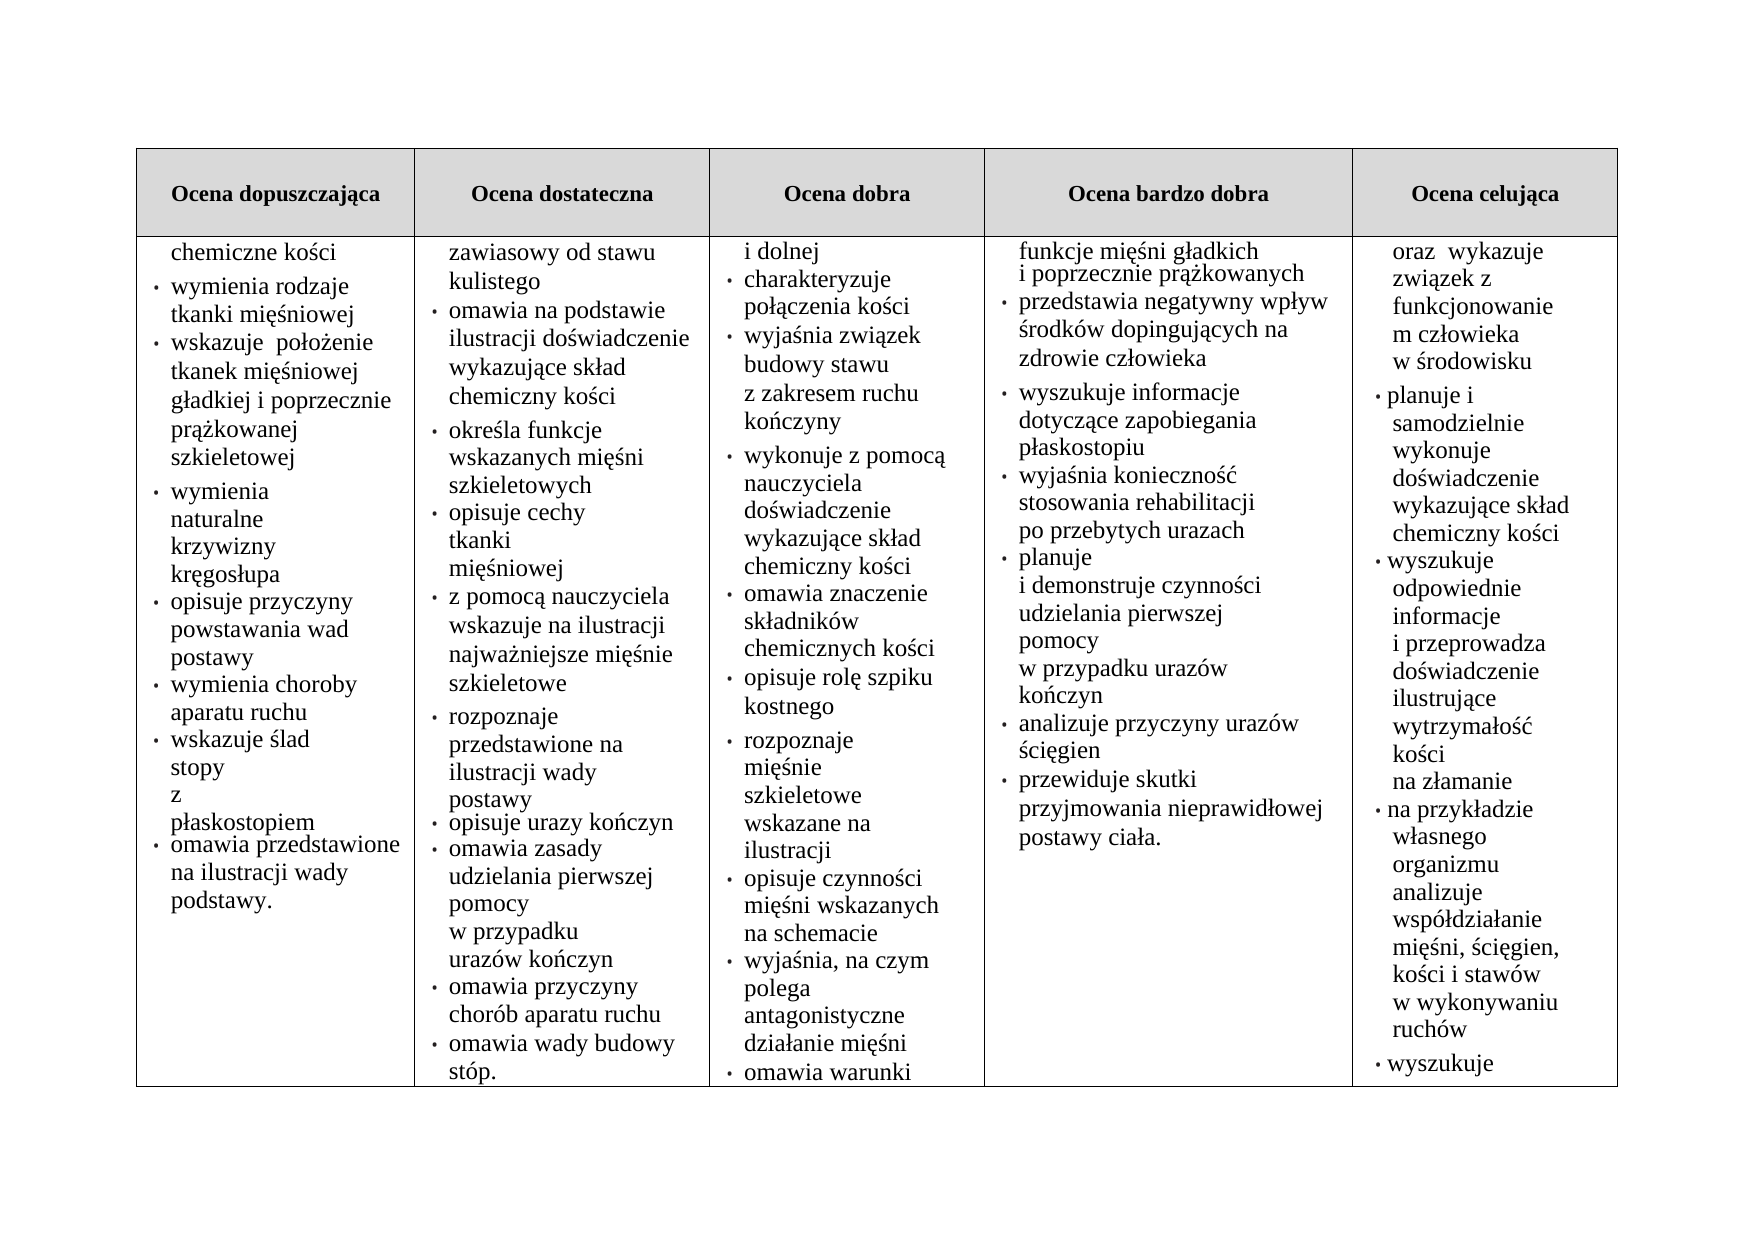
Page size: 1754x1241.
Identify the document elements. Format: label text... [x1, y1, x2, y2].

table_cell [985, 237, 1352, 1086]
table_header Ocena celująca [1353, 149, 1617, 236]
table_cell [1353, 237, 1617, 1086]
table_header Ocena dopuszczająca [137, 149, 414, 236]
table_header Ocena bardzo dobra [985, 149, 1352, 236]
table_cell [137, 237, 414, 1086]
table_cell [710, 237, 984, 1086]
table_header Ocena dostateczna [415, 149, 709, 236]
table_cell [415, 237, 709, 1086]
table_header Ocena dobra [710, 149, 984, 236]
